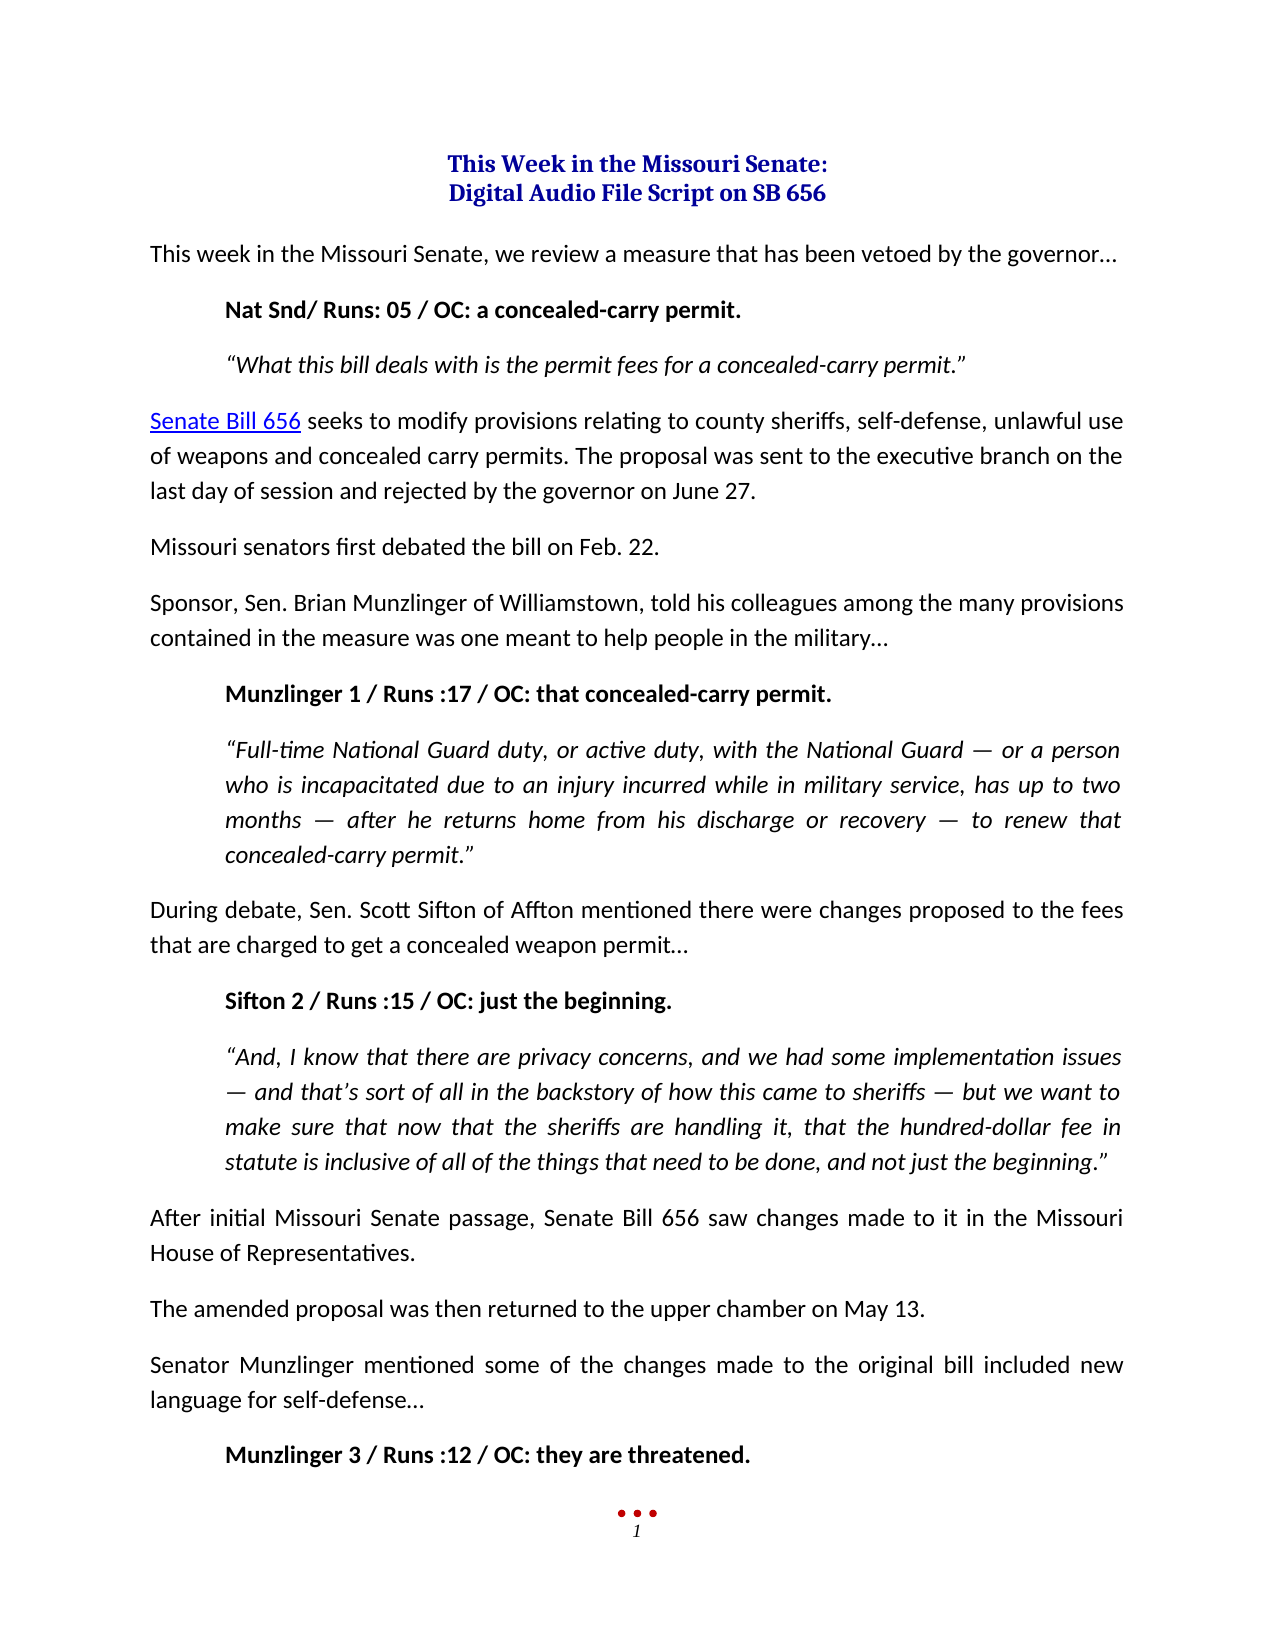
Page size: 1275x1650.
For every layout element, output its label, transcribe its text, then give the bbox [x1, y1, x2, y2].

text “Full-time National Guard duty, or active duty, with the National Guard — or a person who is incapacitated due to an injury incurred while in military service, has up to two months — after he returns home from his discharge or recovery — to renew that concealed-carry permit.” [225, 734, 1125, 869]
text This Week in the Missouri Senate: Digital Audio File Script on SB 656 [150, 150, 1125, 207]
text Nat Snd/ Runs: 05 / OC: a concealed-carry permit. [225, 294, 1125, 324]
text Sponsor, Sen. Brian Munzlinger of Williamstown, told his colleagues among the many provisions contained in the measure was one meant to help people in the military… [150, 587, 1125, 653]
text During debate, Sen. Scott Sifton of Affton mentioned there were changes proposed to the fees that are charged to get a concealed weapon permit… [150, 895, 1125, 960]
text After initial Missouri Senate passage, Senate Bill 656 saw changes made to it in the Missouri House of Representatives. [150, 1202, 1125, 1268]
text Munzlinger 1 / Runs :17 / OC: that concealed-carry permit. [150, 678, 1125, 708]
text “And, I know that there are privacy concerns, and we had some implementation issues — and that’s sort of all in the backstory of how this came to sheriffs — but we want to make sure that now that the sheriffs are handling it, that the hundred-dollar fee in statute is inclusive of all of the things that need to be done, and not just the beginning.” [225, 1041, 1125, 1177]
text Senate Bill 656 seeks to modify provisions relating to county sheriffs, self-defense, unlawful use of weapons and concealed carry permits. The proposal was sent to the executive branch on the last day of session and rejected by the governor on June 27. [150, 406, 1125, 506]
text “What this bill deals with is the permit fees for a concealed-carry permit.” [225, 350, 1125, 380]
text Sifton 2 / Runs :15 / OC: just the beginning. [150, 986, 1125, 1016]
text The amended proposal was then returned to the upper chamber on May 13. [150, 1293, 1125, 1323]
text Missouri senators first debated the bill on Feb. 22. [150, 531, 1125, 562]
text This week in the Missouri Senate, we review a measure that has been vetoed by the governor… [150, 238, 1125, 268]
text Munzlinger 3 / Runs :12 / OC: they are threatened. [150, 1440, 1125, 1470]
text Senator Munzlinger mentioned some of the changes made to the original bill included new language for self-defense… [150, 1349, 1125, 1414]
